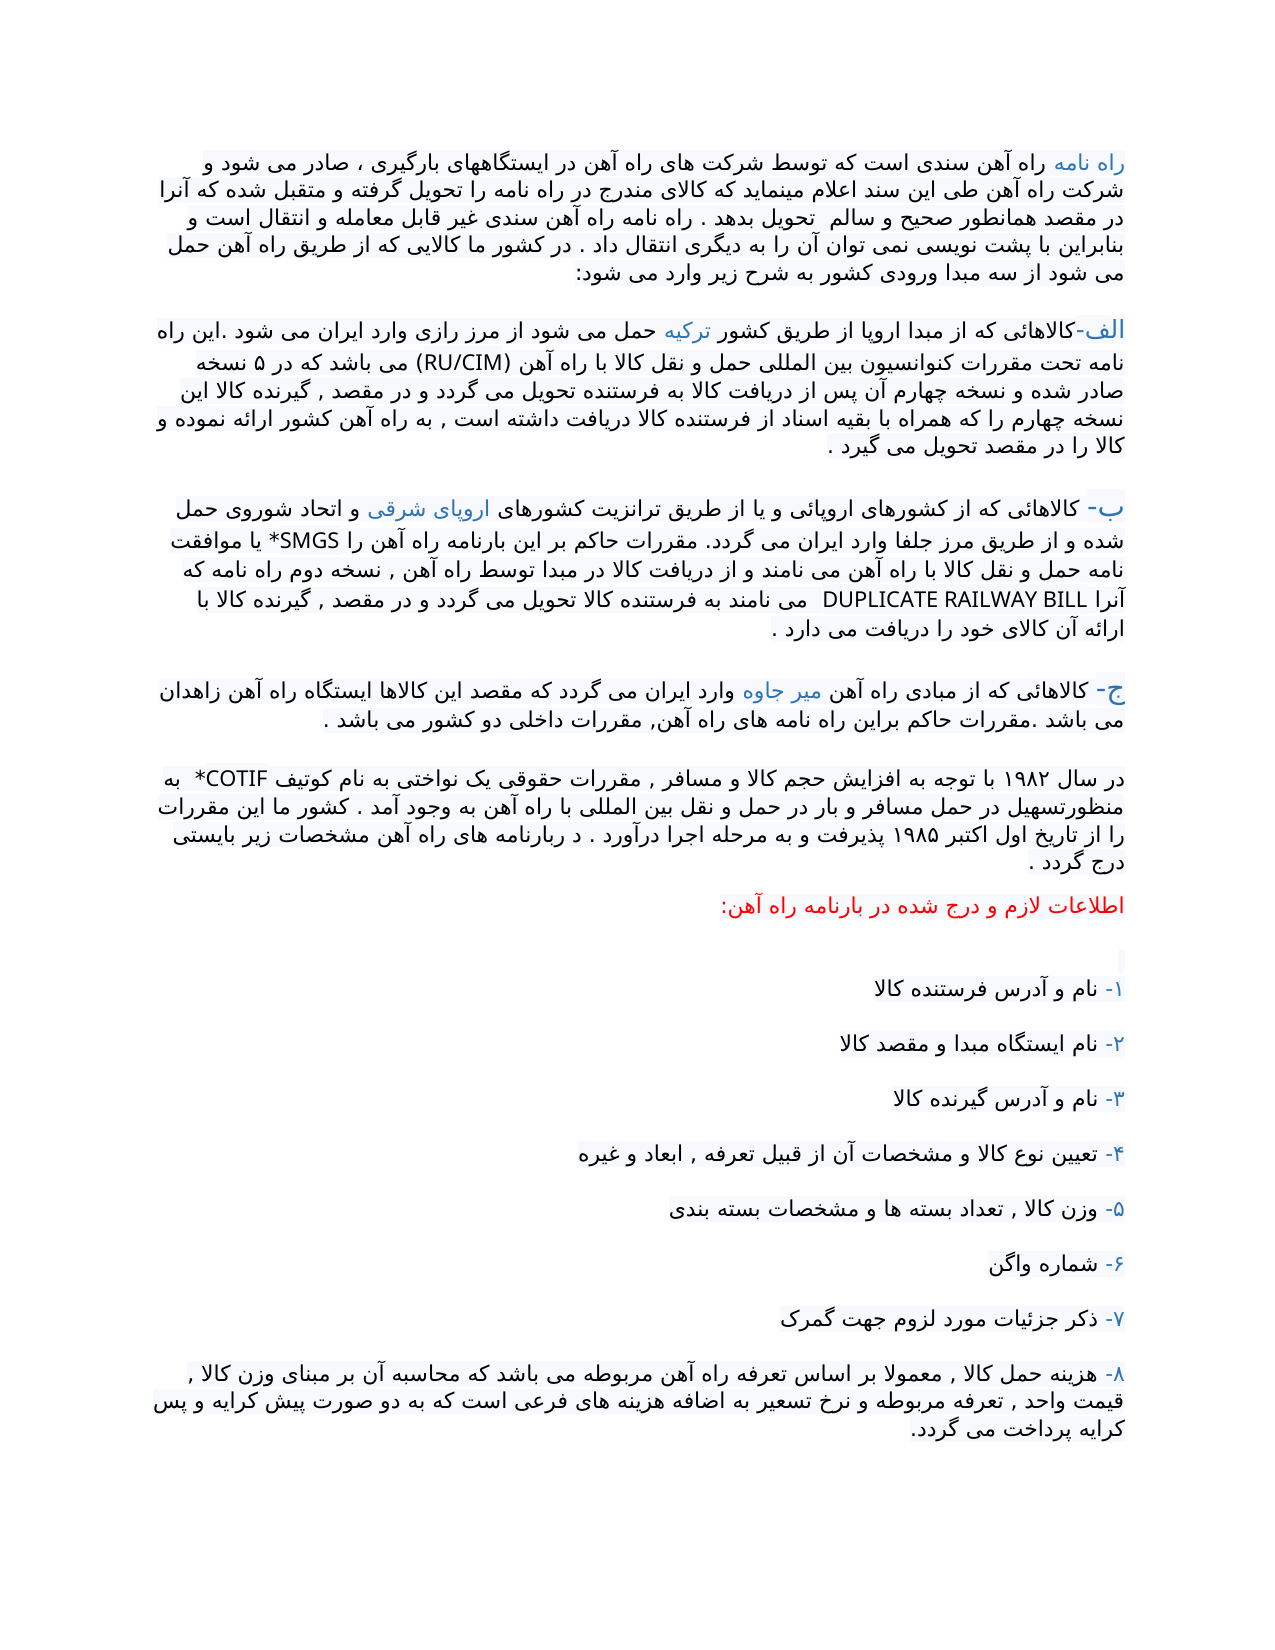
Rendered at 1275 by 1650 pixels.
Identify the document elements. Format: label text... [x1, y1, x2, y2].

text راه نامه راه آهن سندی است که توسط شرکت های راه آهن در ایستگاههای بارگیری ، صادر می شود و شرکت راه آهن طی این سند اعلام مینماید که کالای مندرج در راه نامه را تحویل گرفته و متقبل شده که آنرا در مقصد همانطور صحیح و سالم تحویل بدهد . راه نامه راه آهن سندی غیر قابل معامله و انتقال است و بنابراین با پشت نویسی نمی توان آن را به دیگری انتقال داد . در کشور ما کالایی که از طریق راه آهن حمل می شود از سه مبدا ورودی کشور به شرح زیر وارد می شود: الف-کالاهائی که از مبدا اروپا از طریق کشور ترکیه حمل می شود از مرز رازی وارد ایران می شود .این راه نامه تحت مقررات کنوانسیون بین المللی حمل و نقل کالا با راه آهن (RU/CIM) می باشد که در ۵ نسخه صادر شده و نسخه چهارم آن پس از دریافت کالا به فرستنده تحویل می گردد و در مقصد , گیرنده کالا این نسخه چهارم را که همراه با بقیه اسناد از فرستنده کالا دریافت داشته است , به راه آهن کشور ارائه نموده و کالا را در مقصد تحویل می گیرد . ب- کالاهائی که از کشورهای اروپائی و یا از طریق ترانزیت کشورهای اروپای شرقی و اتحاد شوروی حمل شده و از طریق مرز جلفا وارد ایران می گردد. مقررات حاکم بر این بارنامه راه آهن را SMGS* یا موافقت نامه حمل و نقل کالا با راه آهن می نامند و از دریافت کالا در مبدا توسط راه آهن , نسخه دوم راه نامه که آنرا DUPLICATE RAILWAY BILL می نامند به فرستنده کالا تحویل می گردد و در مقصد , گیرنده کالا با ارائه آن کالای خود را دریافت می دارد . ج- کالاهائی که از مبادی راه آهن میر جاوه وارد ایران می گردد که مقصد این کالاها ایستگاه راه آهن زاهدان می باشد .مقررات حاکم براین راه نامه های راه آهن, مقررات داخلی دو کشور می باشد . در سال ۱۹۸۲ با توجه به افزایش حجم کالا و مسافر , مقررات حقوقی یک نواختی به نام کوتیف COTIF* به منظورتسهیل در حمل مسافر و بار در حمل و نقل بین المللی با راه آهن به وجود آمد . کشور ما این مقررات را از تاریخ اول اکتبر ۱۹۸۵ پذیرفت و به مرحله اجرا درآورد . د ربارنامه های راه آهن مشخصات زیر بایستی درج گردد . [150, 150, 1125, 875]
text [150, 893, 1125, 1469]
